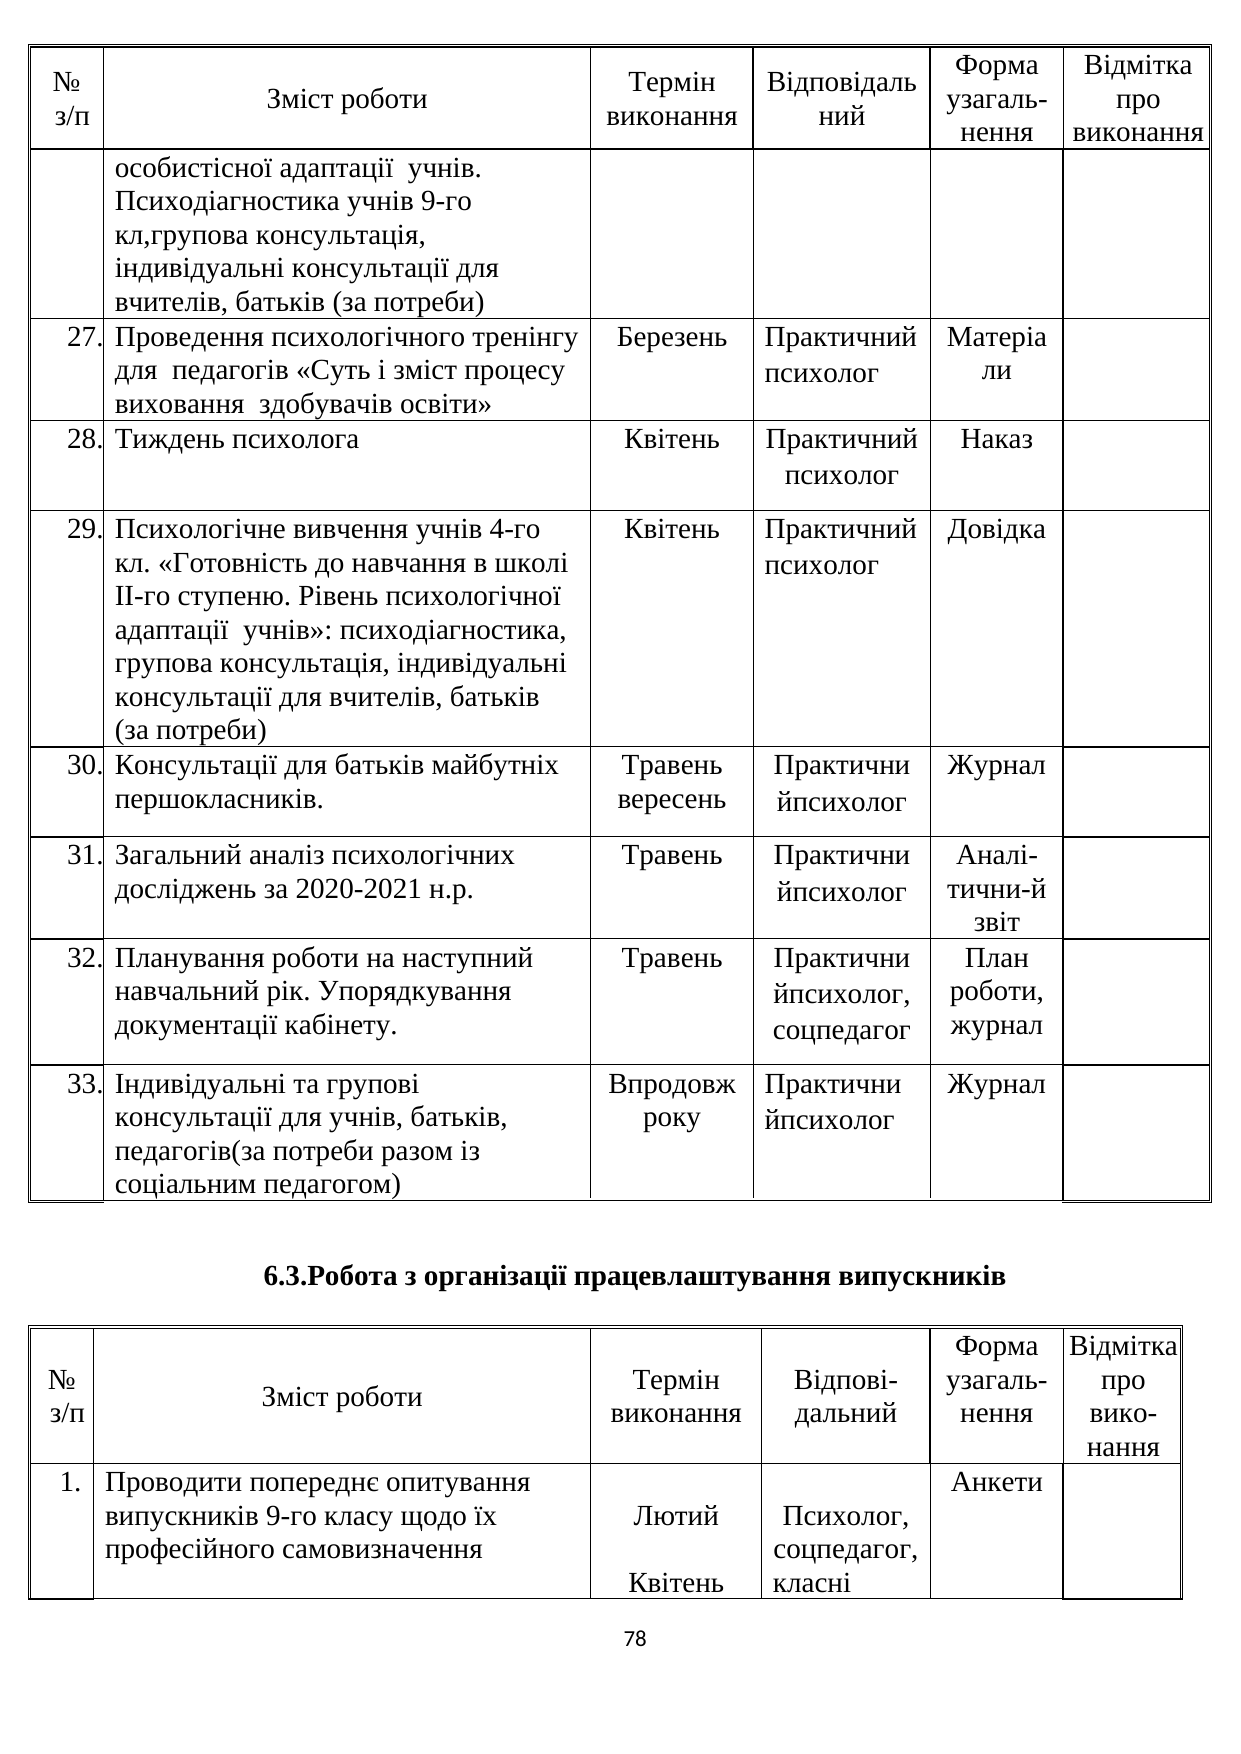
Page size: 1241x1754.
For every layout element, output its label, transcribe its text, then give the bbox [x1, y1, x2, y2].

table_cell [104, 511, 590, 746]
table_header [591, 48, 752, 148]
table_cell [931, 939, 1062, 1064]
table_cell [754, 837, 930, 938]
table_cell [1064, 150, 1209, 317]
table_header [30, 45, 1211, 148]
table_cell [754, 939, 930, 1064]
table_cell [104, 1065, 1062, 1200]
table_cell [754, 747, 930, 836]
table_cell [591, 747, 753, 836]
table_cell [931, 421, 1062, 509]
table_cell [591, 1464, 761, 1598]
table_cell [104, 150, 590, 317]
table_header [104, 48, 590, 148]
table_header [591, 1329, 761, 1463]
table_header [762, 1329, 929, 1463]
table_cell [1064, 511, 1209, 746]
text 6.3.Робота з організації працевлаштування випускників [118, 1258, 1152, 1292]
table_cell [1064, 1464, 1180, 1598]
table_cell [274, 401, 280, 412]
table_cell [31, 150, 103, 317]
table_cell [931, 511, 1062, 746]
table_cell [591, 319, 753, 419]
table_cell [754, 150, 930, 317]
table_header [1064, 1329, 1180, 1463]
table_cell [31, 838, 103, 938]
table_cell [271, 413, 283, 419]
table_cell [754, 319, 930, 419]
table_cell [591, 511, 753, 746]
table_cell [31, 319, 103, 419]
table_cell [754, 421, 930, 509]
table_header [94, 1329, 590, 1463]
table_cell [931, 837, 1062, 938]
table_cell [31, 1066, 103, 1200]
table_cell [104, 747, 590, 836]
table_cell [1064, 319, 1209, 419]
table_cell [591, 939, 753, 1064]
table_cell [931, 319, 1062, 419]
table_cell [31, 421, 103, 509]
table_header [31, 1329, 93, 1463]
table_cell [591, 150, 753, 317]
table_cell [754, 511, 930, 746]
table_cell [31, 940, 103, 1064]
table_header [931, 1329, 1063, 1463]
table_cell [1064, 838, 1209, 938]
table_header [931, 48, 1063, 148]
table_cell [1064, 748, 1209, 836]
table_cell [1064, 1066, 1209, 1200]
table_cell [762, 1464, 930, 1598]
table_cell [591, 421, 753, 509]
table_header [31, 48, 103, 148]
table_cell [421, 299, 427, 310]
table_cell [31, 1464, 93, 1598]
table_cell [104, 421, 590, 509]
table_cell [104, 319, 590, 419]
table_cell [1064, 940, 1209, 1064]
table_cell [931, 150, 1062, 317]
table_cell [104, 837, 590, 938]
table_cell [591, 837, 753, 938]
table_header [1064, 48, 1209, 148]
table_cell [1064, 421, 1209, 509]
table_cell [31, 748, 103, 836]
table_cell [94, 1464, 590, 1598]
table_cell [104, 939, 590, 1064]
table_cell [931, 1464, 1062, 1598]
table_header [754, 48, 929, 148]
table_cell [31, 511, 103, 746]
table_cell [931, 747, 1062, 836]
